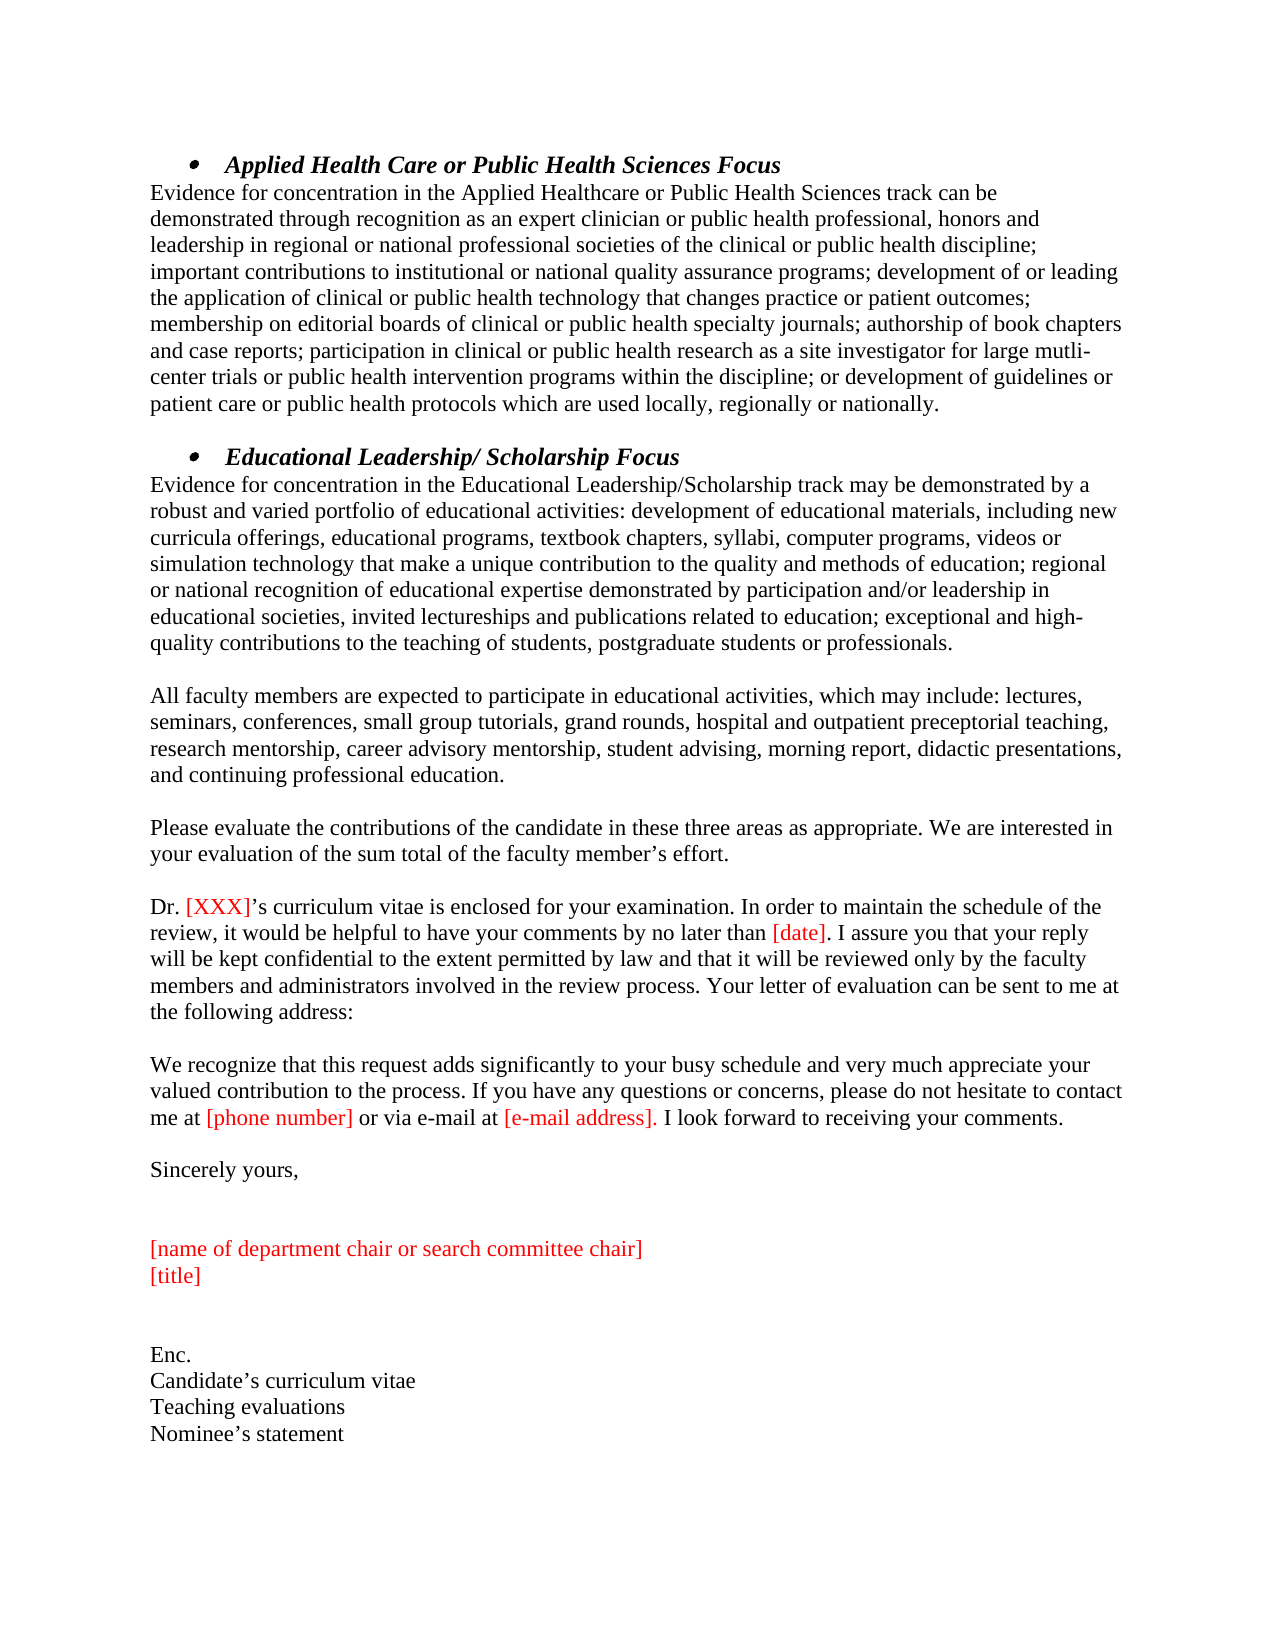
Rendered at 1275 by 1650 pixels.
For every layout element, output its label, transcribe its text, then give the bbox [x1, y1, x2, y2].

text Evidence for concentration in the Educational Leadership/Scholarship track may be demonstrated by a robust and varied portfolio of educational activities: development of educational materials, including new curricula offerings, educational programs, textbook chapters, syllabi, computer programs, videos or simulation technology that make a unique contribution to the quality and methods of education; regional or national recognition of educational expertise demonstrated by participation and/or leadership in educational societies, invited lectureships and publications related to education; exceptional and high-quality contributions to the teaching of students, postgraduate students or professionals. [150, 471, 1125, 656]
text Enc. [150, 1341, 1125, 1367]
text [name of department chair or search committee chair] [150, 1235, 1125, 1262]
text Dr. [XXX]’s curriculum vitae is enclosed for your examination. In order to maintain the schedule of the review, it would be helpful to have your comments by no later than [date]. I assure you that your reply will be kept confidential to the extent permitted by law and that it will be reviewed only by the faculty members and administrators involved in the review process. Your letter of evaluation can be sent to me at the following address: [150, 893, 1125, 1024]
list Applied Health Care or Public Health Sciences Focus [187, 150, 1125, 179]
text Teaching evaluations [150, 1393, 1125, 1420]
text We recognize that this request adds significantly to your busy schedule and very much appreciate your valued contribution to the process. If you have any questions or concerns, please do not hesitate to contact me at [phone number] or via e-mail at [e-mail address]. I look forward to receiving your comments. [150, 1051, 1125, 1130]
text Sincerely yours, [150, 1156, 1125, 1183]
list Educational Leadership/ Scholarship Focus [187, 442, 1125, 471]
text Candidate’s curriculum vitae [150, 1367, 1125, 1393]
text [title] [150, 1262, 1125, 1288]
text All faculty members are expected to participate in educational activities, which may include: lectures, seminars, conferences, small group tutorials, grand rounds, hospital and outpatient preceptorial teaching, research mentorship, career advisory mentorship, student advising, morning report, didactic presentations, and continuing professional education. [150, 682, 1125, 787]
text Please evaluate the contributions of the candidate in these three areas as appropriate. We are interested in your evaluation of the sum total of the faculty member’s effort. [150, 814, 1125, 866]
text Evidence for concentration in the Applied Healthcare or Public Health Sciences track can be demonstrated through recognition as an expert clinician or public health professional, honors and leadership in regional or national professional societies of the clinical or public health discipline; important contributions to institutional or national quality assurance programs; development of or leading the application of clinical or public health technology that changes practice or patient outcomes; membership on editorial boards of clinical or public health specialty journals; authorship of book chapters and case reports; participation in clinical or public health research as a site investigator for large mutli-center trials or public health intervention programs within the discipline; or development of guidelines or patient care or public health protocols which are used locally, regionally or nationally. [150, 179, 1125, 416]
text Nominee’s statement [150, 1420, 1125, 1446]
